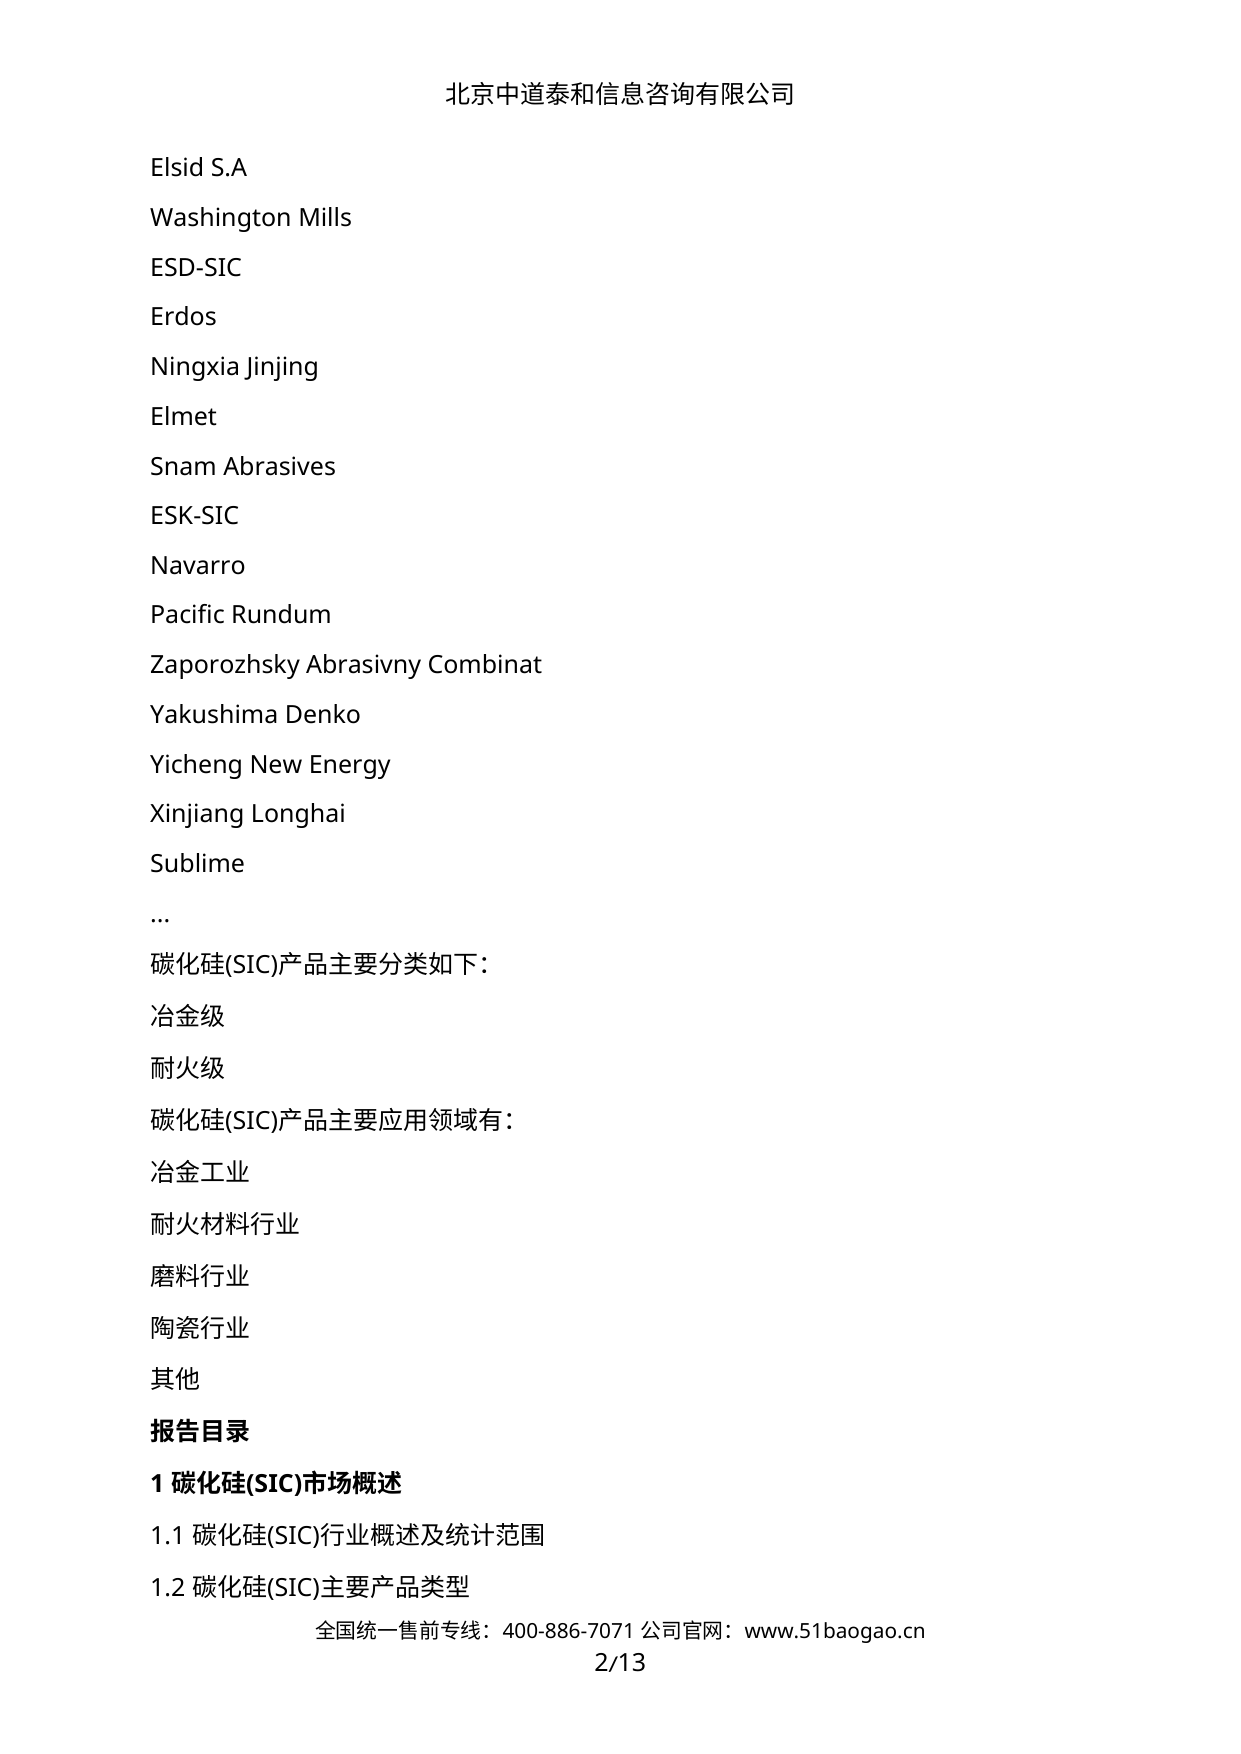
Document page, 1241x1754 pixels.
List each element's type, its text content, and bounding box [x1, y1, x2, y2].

text 1 碳化硅(SIC)市场概述 [150, 1464, 1090, 1500]
text 耐火材料行业 [150, 1204, 1090, 1241]
text ESK-SIC [150, 498, 1090, 532]
text Navarro [150, 547, 1090, 582]
text Zaporozhsky Abrasivny Combinat [150, 647, 1090, 681]
text Ningxia Jinjing [150, 349, 1090, 383]
text 冶金级 [150, 997, 1090, 1033]
text ... [150, 895, 1090, 929]
text Elsid S.A [150, 150, 1090, 184]
text 陶瓷行业 [150, 1308, 1090, 1344]
text Erdos [150, 299, 1090, 333]
text Elmet [150, 398, 1090, 432]
text 耐火级 [150, 1049, 1090, 1085]
text ESD-SIC [150, 249, 1090, 283]
text Sublime [150, 846, 1090, 880]
text Washington Mills [150, 200, 1090, 234]
text 磨料行业 [150, 1256, 1090, 1292]
text 1.2 碳化硅(SIC)主要产品类型 [150, 1567, 1090, 1604]
text 1.1 碳化硅(SIC)行业概述及统计范围 [150, 1516, 1090, 1552]
text Xinjiang Longhai [150, 796, 1090, 830]
text 冶金工业 [150, 1152, 1090, 1189]
text 其他 [150, 1360, 1090, 1396]
text 碳化硅(SIC)产品主要分类如下： [150, 945, 1090, 981]
text 报告目录 [150, 1412, 1090, 1448]
text Pacific Rundum [150, 597, 1090, 631]
text Snam Abrasives [150, 448, 1090, 482]
text 碳化硅(SIC)产品主要应用领域有： [150, 1101, 1090, 1137]
text Yakushima Denko [150, 697, 1090, 731]
text Yicheng New Energy [150, 746, 1090, 780]
